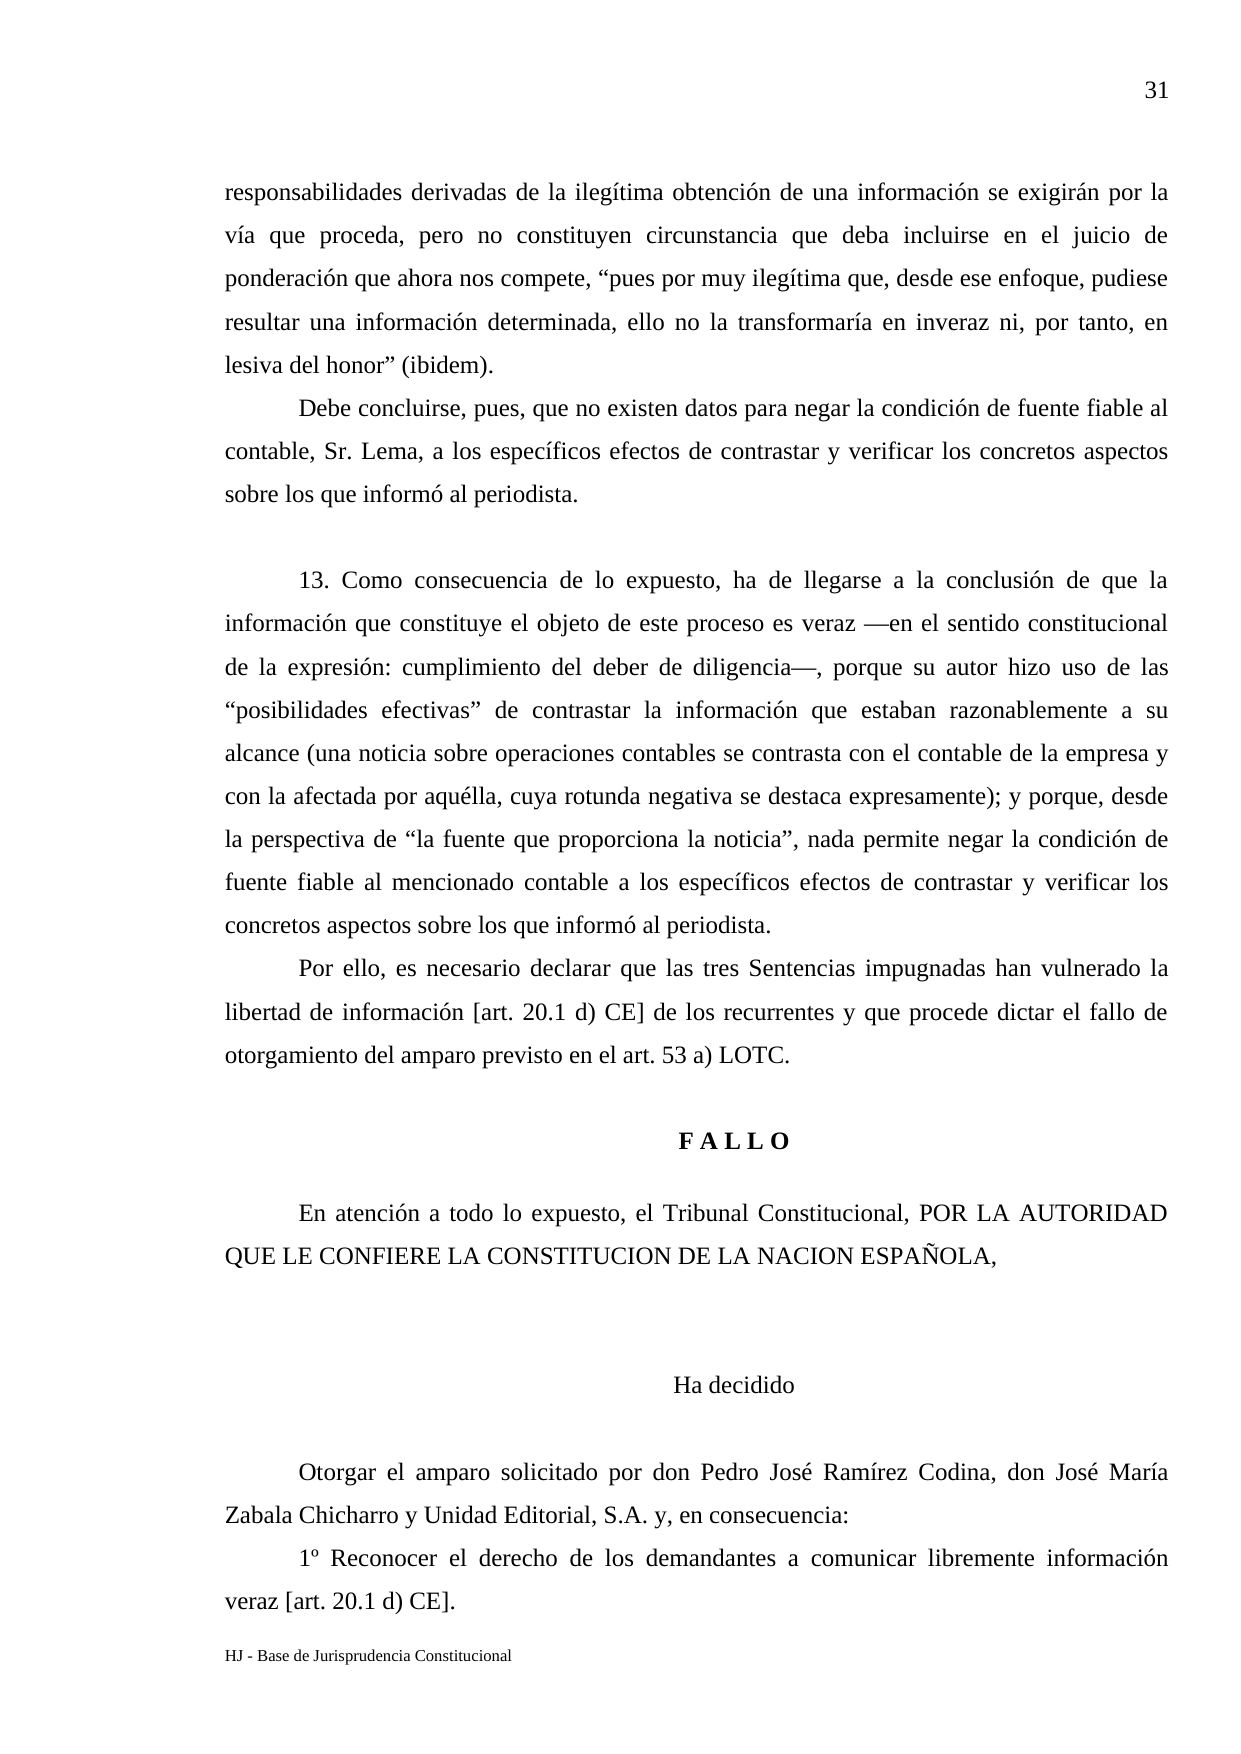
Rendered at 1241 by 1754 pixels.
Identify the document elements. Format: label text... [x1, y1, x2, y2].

text Otorgar el amparo solicitado por don Pedro José Ramírez Codina, don José María Zabala Chicharro y Unidad Editorial, S.A. y, en consecuencia: [224, 1457, 1169, 1528]
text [224, 177, 1169, 378]
text En atención a todo lo expuesto, el Tribunal Constitucional, POR LA AUTORIDAD QUE LE CONFIERE LA CONSTITUCION DE LA NACION ESPAÑOLA, [224, 1198, 1169, 1270]
text Debe concluirse, pues, que no existen datos para negar la condición de fuente fiable al contable, Sr. Lema, a los específicos efectos de contrastar y verificar los concretos aspectos sobre los que informó al periodista. [224, 393, 1169, 508]
text 13. Como consecuencia de lo expuesto, ha de llegarse a la conclusión de que la información que constituye el objeto de este proceso es veraz —en el sentido constitucional de la expresión: cumplimiento del deber de diligencia—, porque su autor hizo uso de las “posibilidades efectivas” de contrastar la información que estaban razonablemente a su alcance (una noticia sobre operaciones contables se contrasta con el contable de la empresa y con la afectada por aquélla, cuya rotunda negativa se destaca expresamente); y porque, desde la perspectiva de “la fuente que proporciona la noticia”, nada permite negar la condición de fuente fiable al mencionado contable a los específicos efectos de contrastar y verificar los concretos aspectos sobre los que informó al periodista. [224, 565, 1169, 939]
text Por ello, es necesario declarar que las tres Sentencias impugnadas han vulnerado la libertad de información [art. 20.1 d) CE] de los recurrentes y que procede dictar el fallo de otorgamiento del amparo previsto en el art. 53 a) LOTC. [224, 953, 1169, 1068]
text Ha decidido [224, 1370, 1169, 1399]
subtitle F A L L O [224, 1126, 1169, 1155]
text 1º Reconocer el derecho de los demandantes a comunicar libremente información veraz [art. 20.1 d) CE]. [224, 1543, 1169, 1615]
